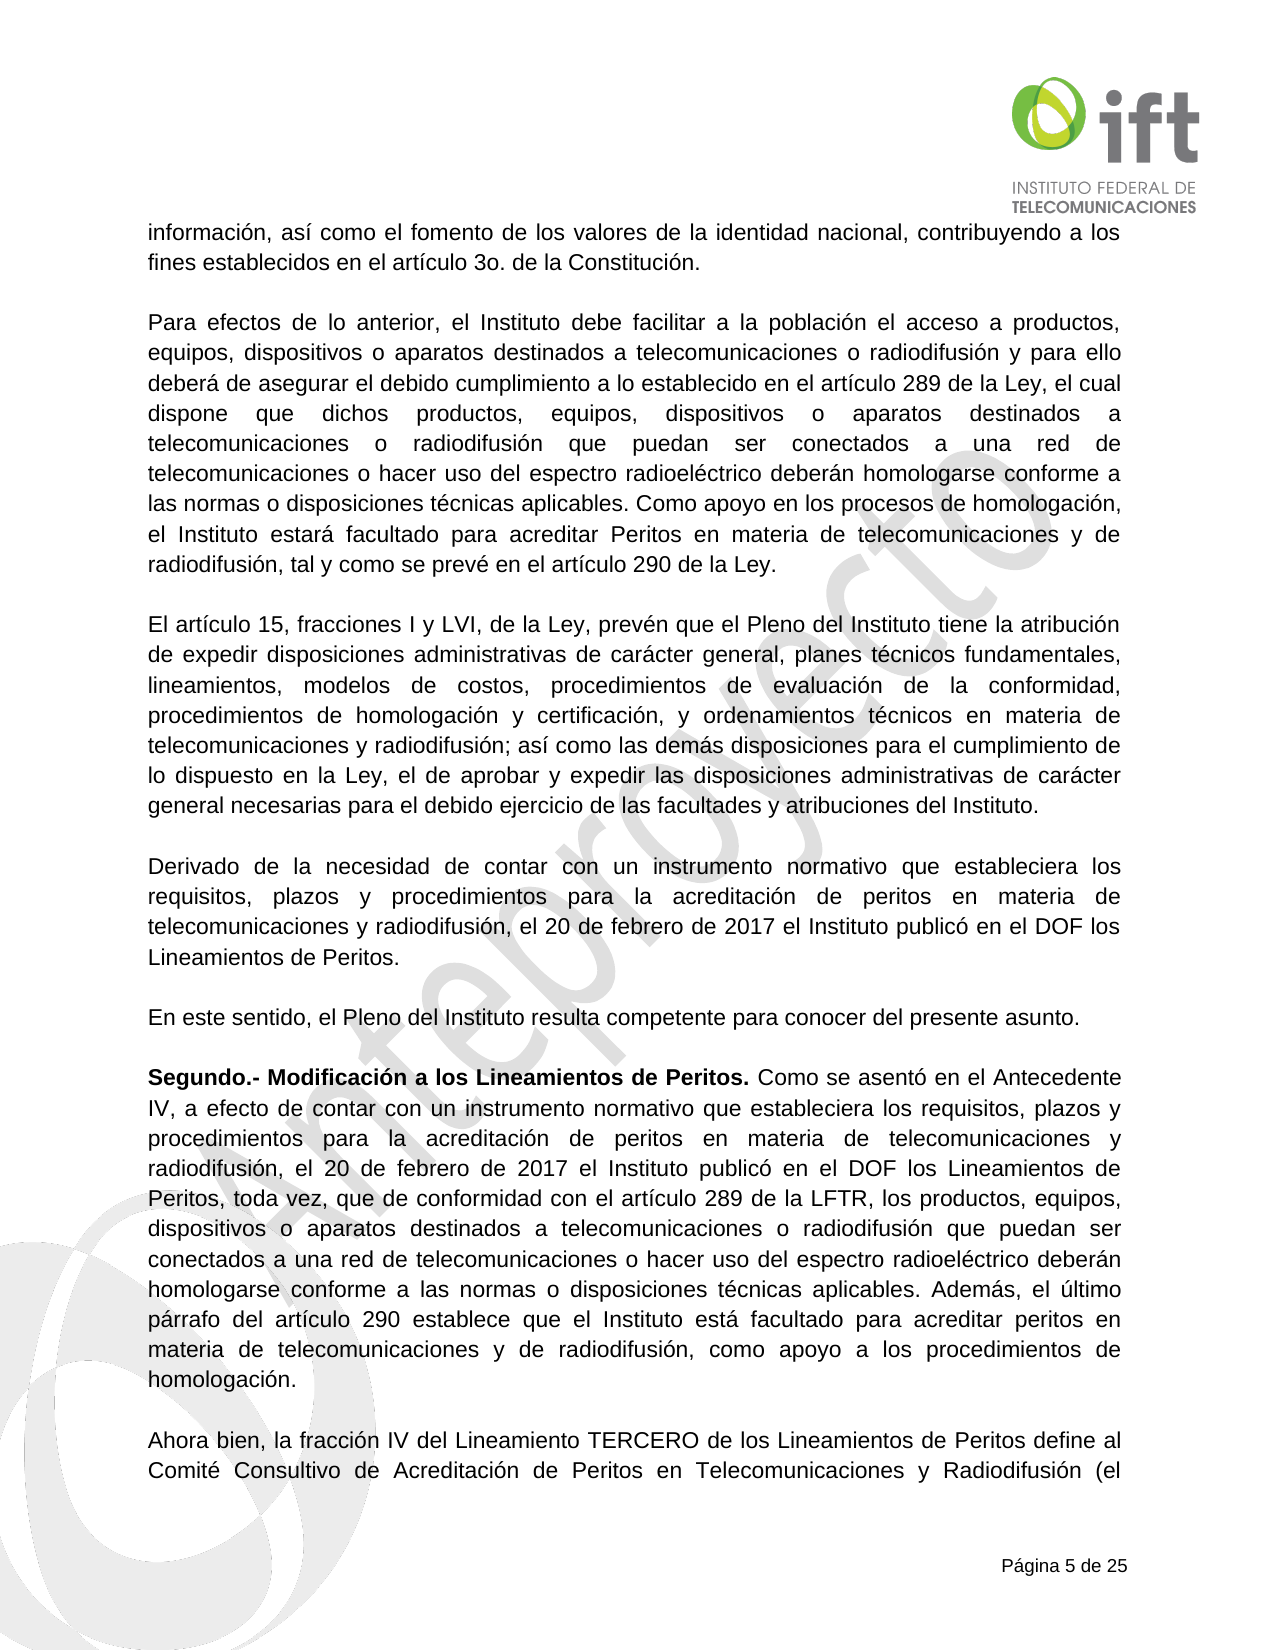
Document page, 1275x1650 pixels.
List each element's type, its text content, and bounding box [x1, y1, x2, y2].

text Segundo.- Modificación a los Lineamientos de Peritos. Como se asentó en el Antecedente IV, a efecto de contar con un instrumento normativo que estableciera los requisitos, plazos y procedimientos para la acreditación de peritos en materia de telecomunicaciones y radiodifusión, el 20 de febrero de 2017 el Instituto publicó en el DOF los Lineamientos de Peritos, toda vez, que de conformidad con el artículo 289 de la LFTR, los productos, equipos, dispositivos o aparatos destinados a telecomunicaciones o radiodifusión que puedan ser conectados a una red de telecomunicaciones o hacer uso del espectro radioeléctrico deberán homologarse conforme a las normas o disposiciones técnicas aplicables. Además, el último párrafo del artículo 290 establece que el Instituto está facultado para acreditar peritos en materia de telecomunicaciones y de radiodifusión, como apoyo a los procedimientos de homologación. [148, 1064, 1122, 1393]
text En este sentido, el Pleno del Instituto resulta competente para conocer del presente asunto. [148, 1004, 1122, 1030]
picture [0, 0, 1275, 1650]
text Para efectos de lo anterior, el Instituto debe facilitar a la población el acceso a productos, equipos, dispositivos o aparatos destinados a telecomunicaciones o radiodifusión y para ello deberá de asegurar el debido cumplimiento a lo establecido en el artículo 289 de la Ley, el cual dispone que dichos productos, equipos, dispositivos o aparatos destinados a telecomunicaciones o radiodifusión que puedan ser conectados a una red de telecomunicaciones o hacer uso del espectro radioeléctrico deberán homologarse conforme a las normas o disposiciones técnicas aplicables. Como apoyo en los procesos de homologación, el Instituto estará facultado para acreditar Peritos en materia de telecomunicaciones y de radiodifusión, tal y como se prevé en el artículo 290 de la Ley. [148, 309, 1122, 577]
text Derivado de la necesidad de contar con un instrumento normativo que estableciera los requisitos, plazos y procedimientos para la acreditación de peritos en materia de telecomunicaciones y radiodifusión, el 20 de febrero de 2017 el Instituto publicó en el DOF los Lineamientos de Peritos. [148, 853, 1122, 970]
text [148, 218, 1122, 275]
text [148, 1427, 1122, 1483]
text El artículo 15, fracciones I y LVI, de la Ley, prevén que el Pleno del Instituto tiene la atribución de expedir disposiciones administrativas de carácter general, planes técnicos fundamentales, lineamientos, modelos de costos, procedimientos de evaluación de la conformidad, procedimientos de homologación y certificación, y ordenamientos técnicos en materia de telecomunicaciones y radiodifusión; así como las demás disposiciones para el cumplimiento de lo dispuesto en la Ley, el de aprobar y expedir las disposiciones administrativas de carácter general necesarias para el debido ejercicio de las facultades y atribuciones del Instituto. [148, 611, 1122, 819]
